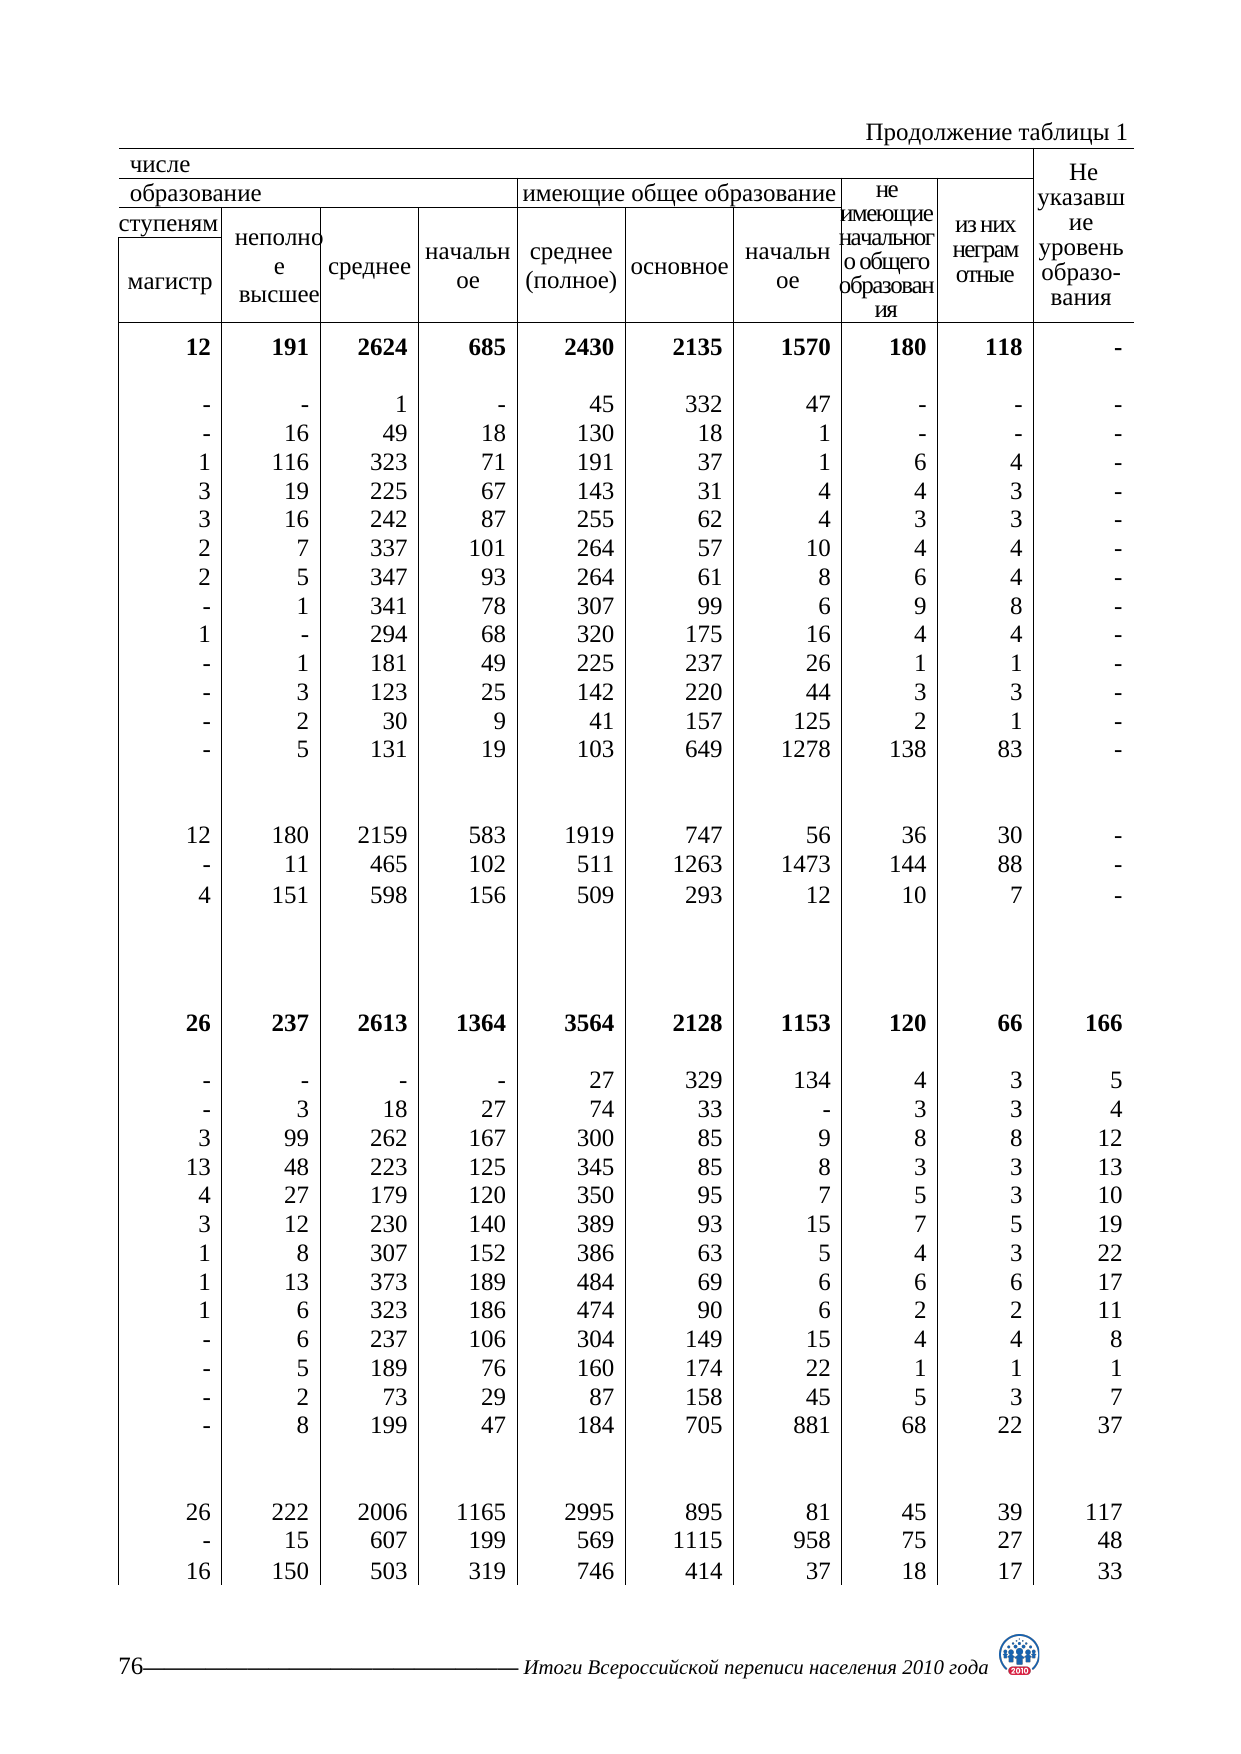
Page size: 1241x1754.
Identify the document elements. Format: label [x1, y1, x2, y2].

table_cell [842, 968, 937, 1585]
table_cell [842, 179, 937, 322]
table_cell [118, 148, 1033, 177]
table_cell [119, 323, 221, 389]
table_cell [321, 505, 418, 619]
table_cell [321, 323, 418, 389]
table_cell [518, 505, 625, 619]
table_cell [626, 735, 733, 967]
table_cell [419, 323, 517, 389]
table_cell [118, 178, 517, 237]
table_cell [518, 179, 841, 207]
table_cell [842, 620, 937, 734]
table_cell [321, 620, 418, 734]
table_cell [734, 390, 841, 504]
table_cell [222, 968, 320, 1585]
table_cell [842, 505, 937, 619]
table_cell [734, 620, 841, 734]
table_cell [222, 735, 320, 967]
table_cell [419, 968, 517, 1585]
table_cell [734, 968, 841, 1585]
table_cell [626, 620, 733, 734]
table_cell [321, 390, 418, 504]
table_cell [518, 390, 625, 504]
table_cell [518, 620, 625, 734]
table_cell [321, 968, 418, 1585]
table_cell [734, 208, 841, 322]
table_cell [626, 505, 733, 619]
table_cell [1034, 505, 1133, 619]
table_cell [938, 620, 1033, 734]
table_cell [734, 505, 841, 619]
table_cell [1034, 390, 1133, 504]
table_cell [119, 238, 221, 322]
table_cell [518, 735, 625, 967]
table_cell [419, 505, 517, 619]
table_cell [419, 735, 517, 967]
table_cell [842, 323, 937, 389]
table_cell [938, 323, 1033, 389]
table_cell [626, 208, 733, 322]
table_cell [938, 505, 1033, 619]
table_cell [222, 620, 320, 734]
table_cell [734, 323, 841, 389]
picture [999, 1634, 1040, 1675]
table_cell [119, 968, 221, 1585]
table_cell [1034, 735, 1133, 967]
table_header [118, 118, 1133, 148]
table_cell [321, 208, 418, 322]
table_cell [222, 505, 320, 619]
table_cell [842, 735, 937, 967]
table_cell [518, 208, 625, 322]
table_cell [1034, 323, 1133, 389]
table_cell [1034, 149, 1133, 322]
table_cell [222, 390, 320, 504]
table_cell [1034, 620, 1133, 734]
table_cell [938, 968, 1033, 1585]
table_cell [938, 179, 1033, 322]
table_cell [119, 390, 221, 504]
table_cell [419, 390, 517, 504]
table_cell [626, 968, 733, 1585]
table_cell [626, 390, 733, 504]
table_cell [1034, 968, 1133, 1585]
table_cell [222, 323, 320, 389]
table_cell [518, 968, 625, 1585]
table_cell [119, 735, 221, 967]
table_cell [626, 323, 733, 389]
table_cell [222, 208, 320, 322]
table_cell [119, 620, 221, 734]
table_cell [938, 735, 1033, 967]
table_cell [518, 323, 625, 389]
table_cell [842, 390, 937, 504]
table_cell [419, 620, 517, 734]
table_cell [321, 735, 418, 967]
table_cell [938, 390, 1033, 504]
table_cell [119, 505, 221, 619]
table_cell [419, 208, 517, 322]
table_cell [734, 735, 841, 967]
